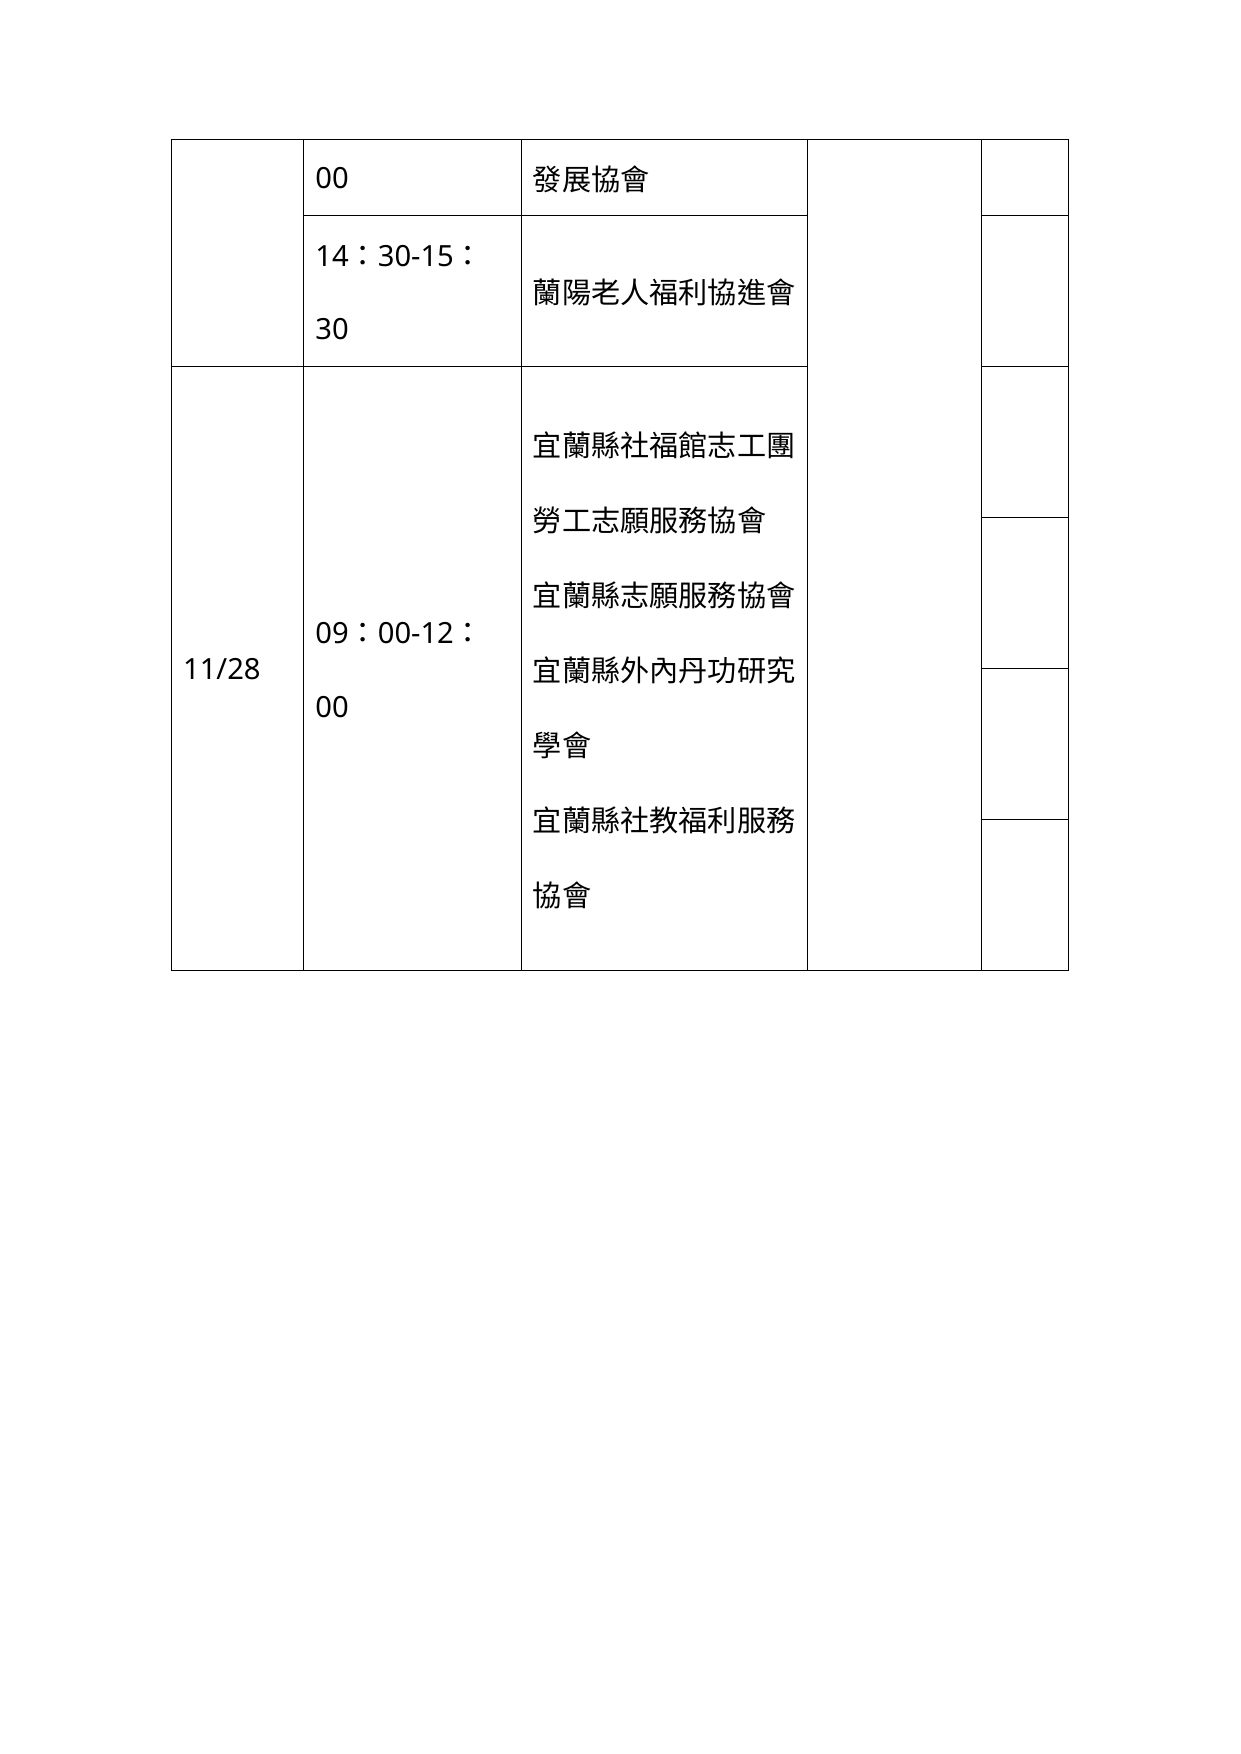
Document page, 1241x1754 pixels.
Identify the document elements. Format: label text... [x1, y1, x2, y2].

table_cell [982, 669, 1068, 819]
table_cell [982, 820, 1068, 970]
table_cell [982, 367, 1068, 517]
table_cell [982, 518, 1068, 668]
table_cell 11/28 [172, 367, 303, 970]
table_cell [982, 140, 1068, 215]
table_cell 09：00-12：00 [304, 367, 521, 970]
table_cell 13：00-14：00 [304, 140, 521, 215]
table_cell 宜蘭縣進士社區 發展協會 [522, 140, 807, 215]
table_cell [982, 216, 1068, 366]
table_cell 蘭陽老人福利協進會 [522, 216, 807, 366]
table_cell 14：30-15：30 [304, 216, 521, 366]
table_cell 宜蘭縣社福館志工團 勞工志願服務協會 宜蘭縣志願服務協會 宜蘭縣外內丹功研究學會 宜蘭縣社教福利服務協會 [522, 367, 807, 970]
